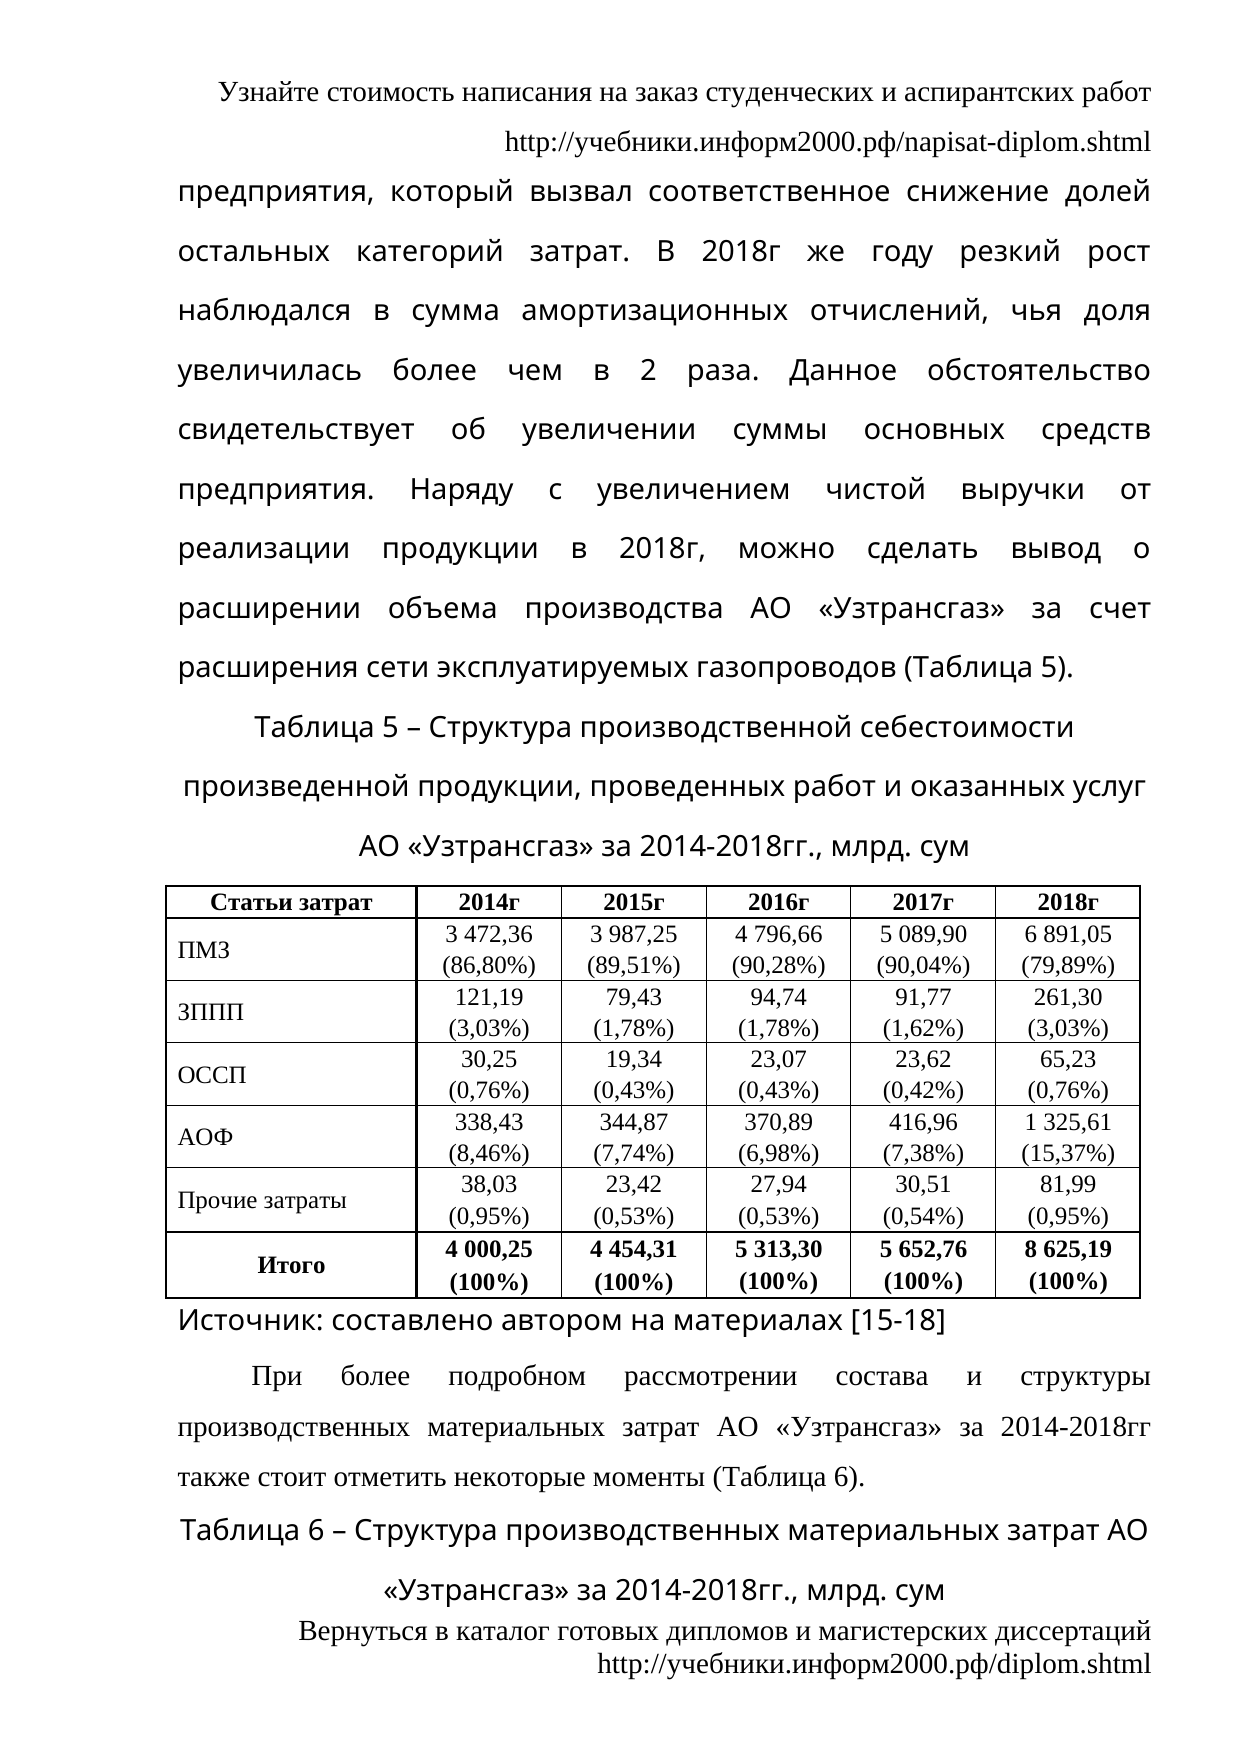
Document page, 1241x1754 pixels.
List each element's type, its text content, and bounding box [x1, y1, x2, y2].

table_cell АОФ [167, 1106, 415, 1167]
table_cell 416,96 [851, 1106, 995, 1136]
table_header Статьи затрат [167, 887, 415, 917]
table_cell 121,19 [418, 981, 561, 1011]
table_cell 3 987,25 [562, 919, 706, 948]
table_cell (100%) [418, 1264, 561, 1297]
table_cell (86,80%) [418, 949, 561, 980]
table_cell (15,37%) [996, 1136, 1139, 1167]
table_header 2016г [707, 887, 850, 917]
table_cell (0,53%) [562, 1199, 706, 1231]
table_cell (7,74%) [562, 1136, 706, 1167]
table_cell ОССП [167, 1043, 415, 1105]
text При более подробном рассмотрении состава и структуры производственных материальных затрат АО «Узтрансгаз» за 2014-2018гг также стоит отметить некоторые моменты (Таблица 6). [177, 1358, 1152, 1493]
table_cell 1 325,61 [996, 1106, 1139, 1136]
table_cell (6,98%) [707, 1136, 850, 1167]
table_cell 23,07 [707, 1043, 850, 1073]
table_cell Прочие затраты [167, 1168, 415, 1231]
table_cell 4 000,25 [418, 1233, 561, 1264]
table_cell 6 891,05 [996, 919, 1139, 948]
table_header 2014г [418, 887, 561, 917]
table_cell 30,25 [418, 1043, 561, 1073]
table_cell 8 625,19 [996, 1233, 1139, 1264]
table_cell (3,03%) [996, 1011, 1139, 1042]
table_cell (0,43%) [707, 1074, 850, 1105]
table_cell 23,42 [562, 1168, 706, 1198]
table_cell 5 313,30 [707, 1233, 850, 1264]
table_cell (0,53%) [707, 1199, 850, 1231]
table_cell (1,78%) [562, 1011, 706, 1042]
text Таблица 5 – Структура производственной себестоимости произведенной продукции, проведенных работ и оказанных услуг АО «Узтрансгаз» за 2014-2018гг., млрд. сум [177, 706, 1152, 865]
table_cell 3 472,36 [418, 919, 561, 948]
table_cell (0,76%) [418, 1074, 561, 1105]
table_cell (0,95%) [996, 1199, 1139, 1231]
text Таблица 6 – Структура производственных материальных затрат АО «Узтрансгаз» за 2014-2018гг., млрд. сум [177, 1509, 1152, 1609]
table_header 2015г [562, 887, 706, 917]
table_cell 27,94 [707, 1168, 850, 1198]
table_cell 23,62 [851, 1043, 995, 1073]
table_cell (7,38%) [851, 1136, 995, 1167]
table_cell (0,42%) [851, 1074, 995, 1105]
table_cell (79,89%) [996, 949, 1139, 980]
table_header 2017г [851, 887, 995, 917]
table_cell 370,89 [707, 1106, 850, 1136]
table_cell (1,78%) [707, 1011, 850, 1042]
table_cell (0,76%) [996, 1074, 1139, 1105]
table_cell (0,95%) [418, 1199, 561, 1231]
table_cell 344,87 [562, 1106, 706, 1136]
table_cell (100%) [996, 1264, 1139, 1297]
table_cell 94,74 [707, 981, 850, 1011]
table_cell (89,51%) [562, 949, 706, 980]
table_cell (100%) [562, 1264, 706, 1297]
table_cell (0,54%) [851, 1199, 995, 1231]
table_cell (0,43%) [562, 1074, 706, 1105]
table_cell (90,28%) [707, 949, 850, 980]
table_cell 4 454,31 [562, 1233, 706, 1264]
table_cell 5 652,76 [851, 1233, 995, 1264]
table_cell 65,23 [996, 1043, 1139, 1073]
table_cell (3,03%) [418, 1011, 561, 1042]
table_cell ЗППП [167, 981, 415, 1042]
table_cell (1,62%) [851, 1011, 995, 1042]
table_cell ПМЗ [167, 919, 415, 980]
table_cell Итого [167, 1233, 415, 1297]
table_cell 79,43 [562, 981, 706, 1011]
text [177, 171, 1152, 686]
table_cell 5 089,90 [851, 919, 995, 948]
table_cell (90,04%) [851, 949, 995, 980]
text Источник: составлено автором на материалах [15-18] [177, 1299, 1152, 1339]
table_cell 261,30 [996, 981, 1139, 1011]
table_cell 91,77 [851, 981, 995, 1011]
table_cell 338,43 [418, 1106, 561, 1136]
table_cell 30,51 [851, 1168, 995, 1198]
table_cell (100%) [851, 1264, 995, 1297]
table_cell (8,46%) [418, 1136, 561, 1167]
table_cell (100%) [707, 1264, 850, 1297]
table_header 2018г [996, 887, 1139, 917]
table_cell 19,34 [562, 1043, 706, 1073]
table_cell 81,99 [996, 1168, 1139, 1198]
table_cell 4 796,66 [707, 919, 850, 948]
table_cell 38,03 [418, 1168, 561, 1198]
